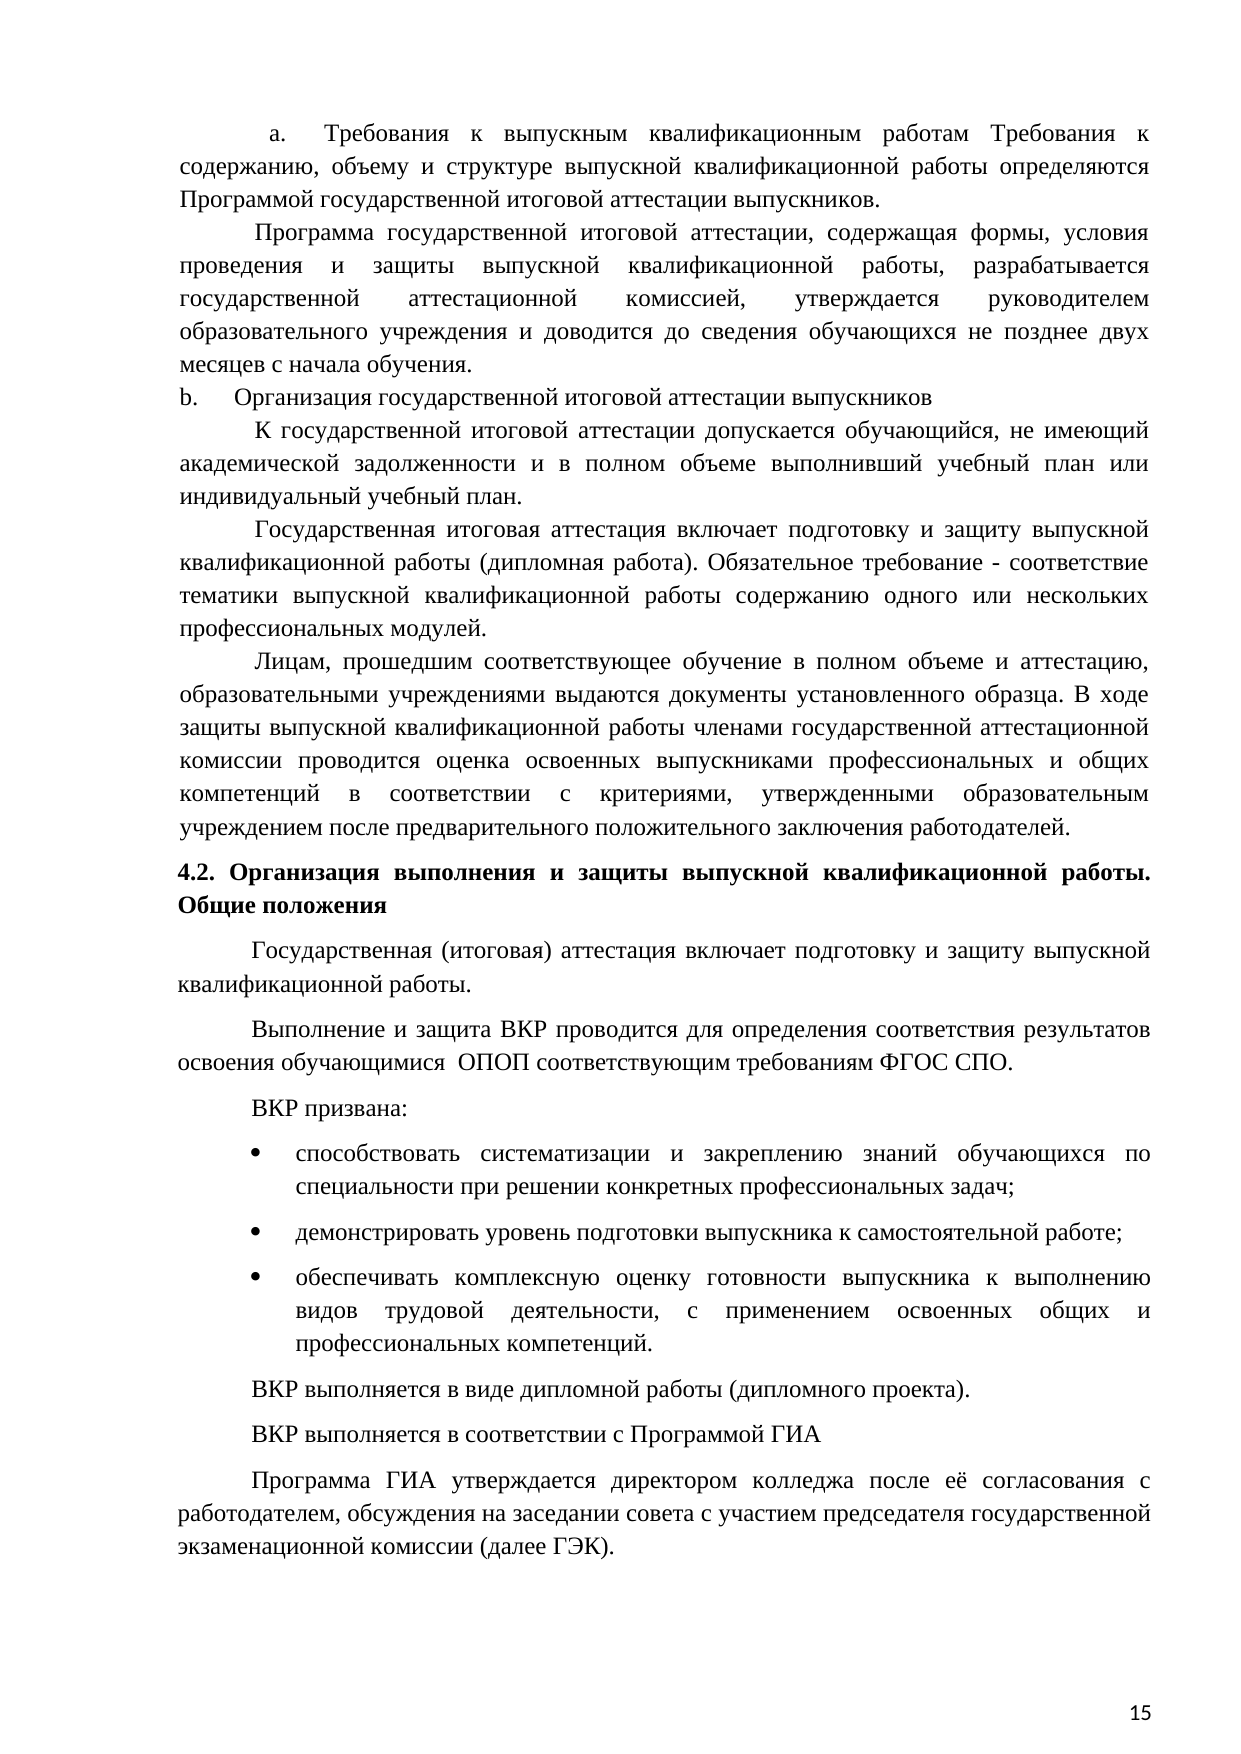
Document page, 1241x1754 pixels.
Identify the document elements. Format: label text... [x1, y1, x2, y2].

text ВКР выполняется в соответствии с Программой ГИА [177, 1419, 1152, 1448]
list демонстрировать уровень подготовки выпускника к самостоятельной работе; [251, 1217, 1152, 1246]
text Программа ГИА утверждается директором колледжа после её согласования с работодателем, обсуждения на заседании совета с участием председателя государственной экзаменационной комиссии (далее ГЭК). [177, 1465, 1152, 1560]
text Государственная (итоговая) аттестация включает подготовку и защиту выпускной квалификационной работы. [177, 936, 1152, 997]
text К государственной итоговой аттестации допускается обучающийся, не имеющий академической задолженности и в полном объеме выполнивший учебный план или индивидуальный учебный план. [179, 415, 1149, 510]
text ВКР призвана: [177, 1093, 1152, 1121]
list обеспечивать комплексную оценку готовности выпускника к выполнению видов трудовой деятельности, с применением освоенных общих и профессиональных компетенций. [251, 1262, 1152, 1357]
text Программа государственной итоговой аттестации, содержащая формы, условия проведения и защиты выпускной квалификационной работы, разрабатывается государственной аттестационной комиссией, утверждается руководителем образовательного учреждения и доводится до сведения обучающихся не позднее двух месяцев с начала обучения. [179, 217, 1149, 378]
text Лицам, прошедшим соответствующее обучение в полном объеме и аттестацию, образовательными учреждениями выдаются документы установленного образца. В ходе защиты выпускной квалификационной работы членами государственной аттестационной комиссии проводится оценка освоенных выпускниками профессиональных и общих компетенций в соответствии с критериями, утвержденными образовательным учреждением после предварительного положительного заключения работодателей. [179, 646, 1149, 840]
text ВКР выполняется в виде дипломной работы (дипломного проекта). [177, 1374, 1152, 1403]
text Государственная итоговая аттестация включает подготовку и защиту выпускной квалификационной работы (дипломная работа). Обязательное требование - соответствие тематики выпускной квалификационной работы содержанию одного или нескольких профессиональных модулей. [179, 514, 1149, 642]
text 4.2. Организация выполнения и защиты выпускной квалификационной работы. Общие положения [177, 857, 1152, 919]
text Выполнение и защита ВКР проводится для определения соответствия результатов освоения обучающимися ОПОП соответствующим требованиям ФГОС СПО. [177, 1014, 1152, 1076]
list Требования к выпускным квалификационным работам Требования к содержанию, объему и структуре выпускной квалификационной работы определяются Программой государственной итоговой аттестации выпускников. [179, 118, 1149, 213]
list Организация государственной итоговой аттестации выпускников [179, 382, 1152, 411]
list способствовать систематизации и закреплению знаний обучающихся по специальности при решении конкретных профессиональных задач; [251, 1138, 1152, 1200]
